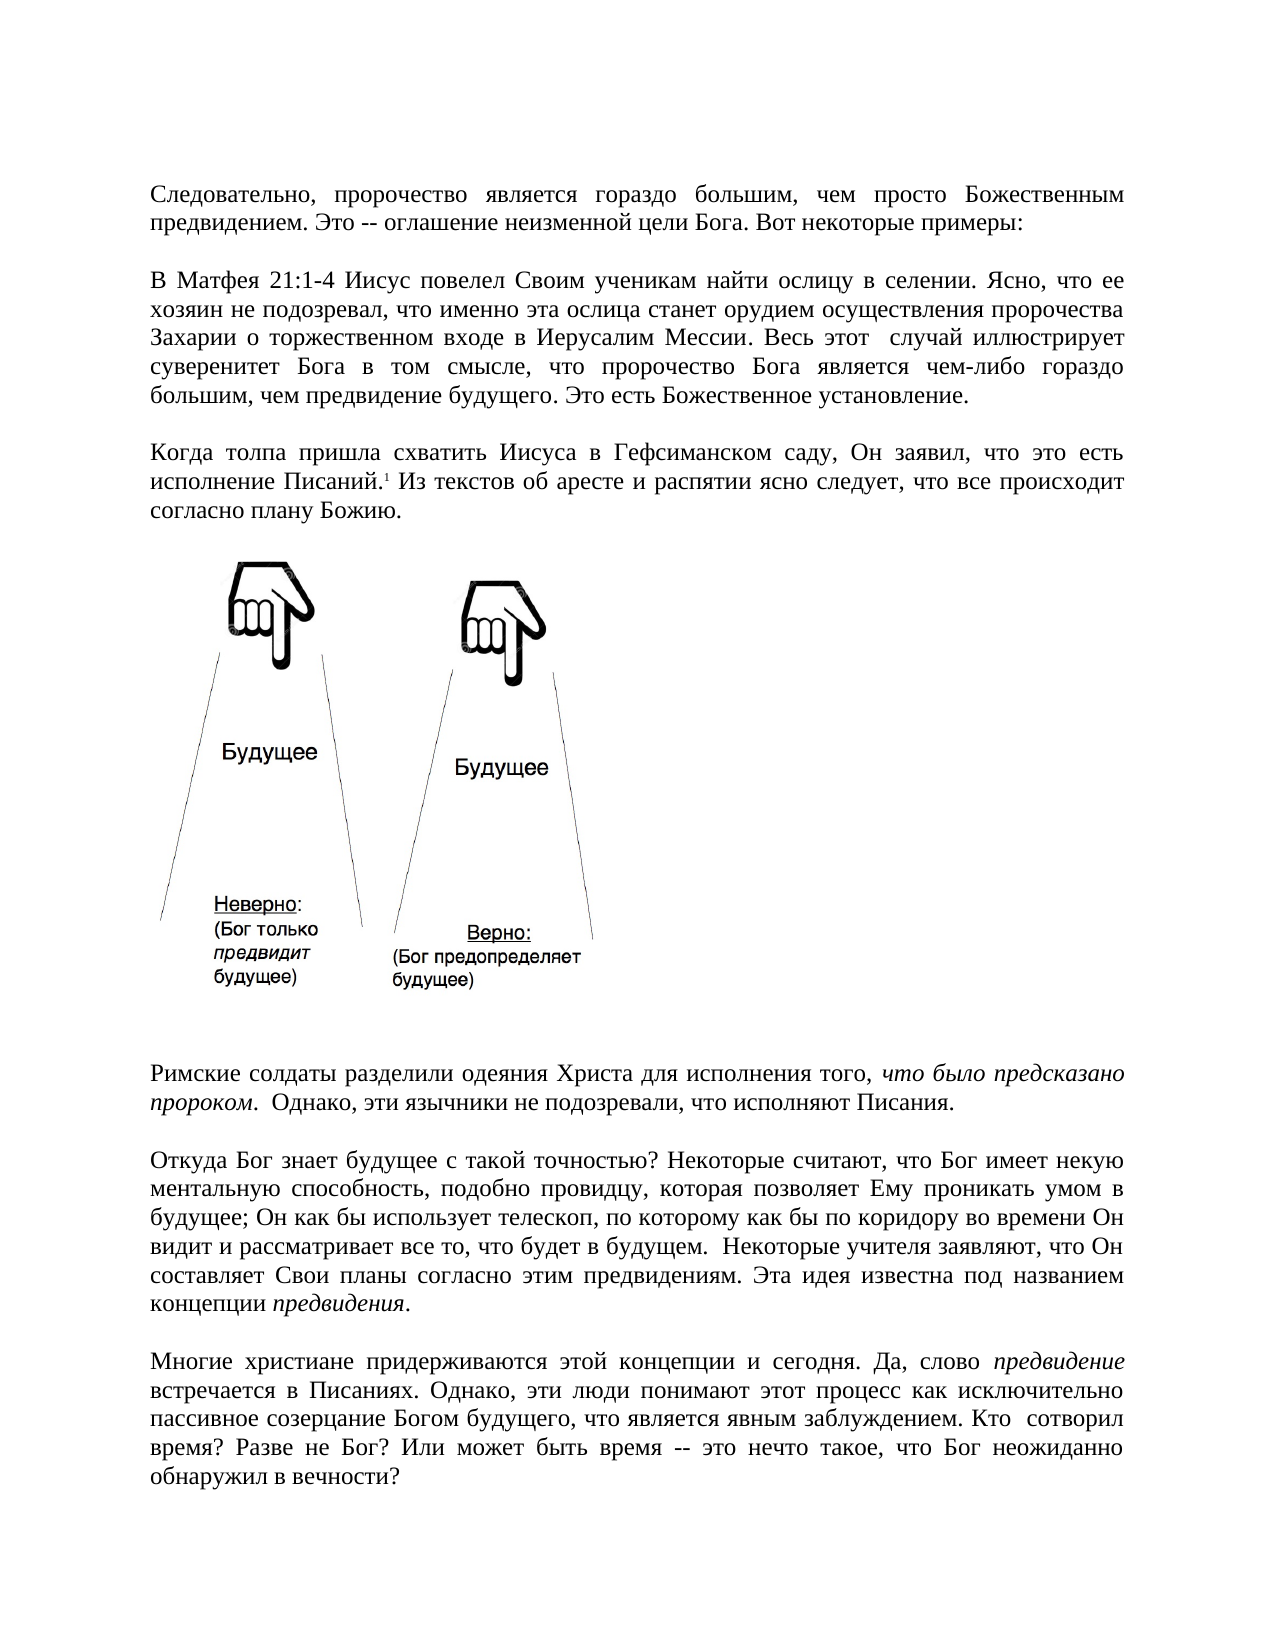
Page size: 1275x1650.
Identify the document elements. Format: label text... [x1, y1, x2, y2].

text Когда толпа пришла схватить Иисуса в Гефсиманском саду, Он заявил, что это есть исполнение Писаний. Из текстов об аресте и распятии ясно следует, что все происходит согласно плану Божию. [150, 437, 1125, 524]
picture [150, 552, 608, 1001]
text Откуда Бог знает будущее с такой точностью? Некоторые считают, что Бог имеет некую ментальную способность, подобно провидцу, которая позволяет Ему проникать умом в будущее; Он как бы использует телескоп, по которому как бы по коридору во времени Он видит и рассматривает все то, что будет в будущем. Некоторые учителя заявляют, что Он составляет Свои планы согласно этим предвидениям. Эта идея известна под названием концепции предвидения. [150, 1145, 1125, 1317]
text Римские солдаты разделили одеяния Христа для исполнения того, что было предсказано пророком. Однако, эти язычники не подозревали, что исполняют Писания. [150, 1058, 1125, 1116]
text Следовательно, пророчество является гораздо большим, чем просто Божественным предвидением. Это -- оглашение неизменной цели Бога. Вот некоторые примеры: [150, 179, 1125, 236]
text Многие христиане придерживаются этой концепции и сегодня. Да, слово предвидение встречается в Писаниях. Однако, эти люди понимают этот процесс как исключительно пассивное созерцание Богом будущего, что является явным заблуждением. Кто сотворил время? Разве не Бог? Или может быть время -- это нечто такое, что Бог неожиданно обнаружил в вечности? [150, 1346, 1125, 1490]
text В Матфея 21:1-4 Иисус повелел Своим ученикам найти ослицу в селении. Ясно, что ее хозяин не подозревал, что именно эта ослица станет орудием осуществления пророчества Захарии о торжественном входе в Иерусалим Мессии. Весь этот случай иллюстрирует суверенитет Бога в том смысле, что пророчество Бога является чем-либо гораздо большим, чем предвидение будущего. Это есть Божественное установление. [150, 265, 1125, 409]
